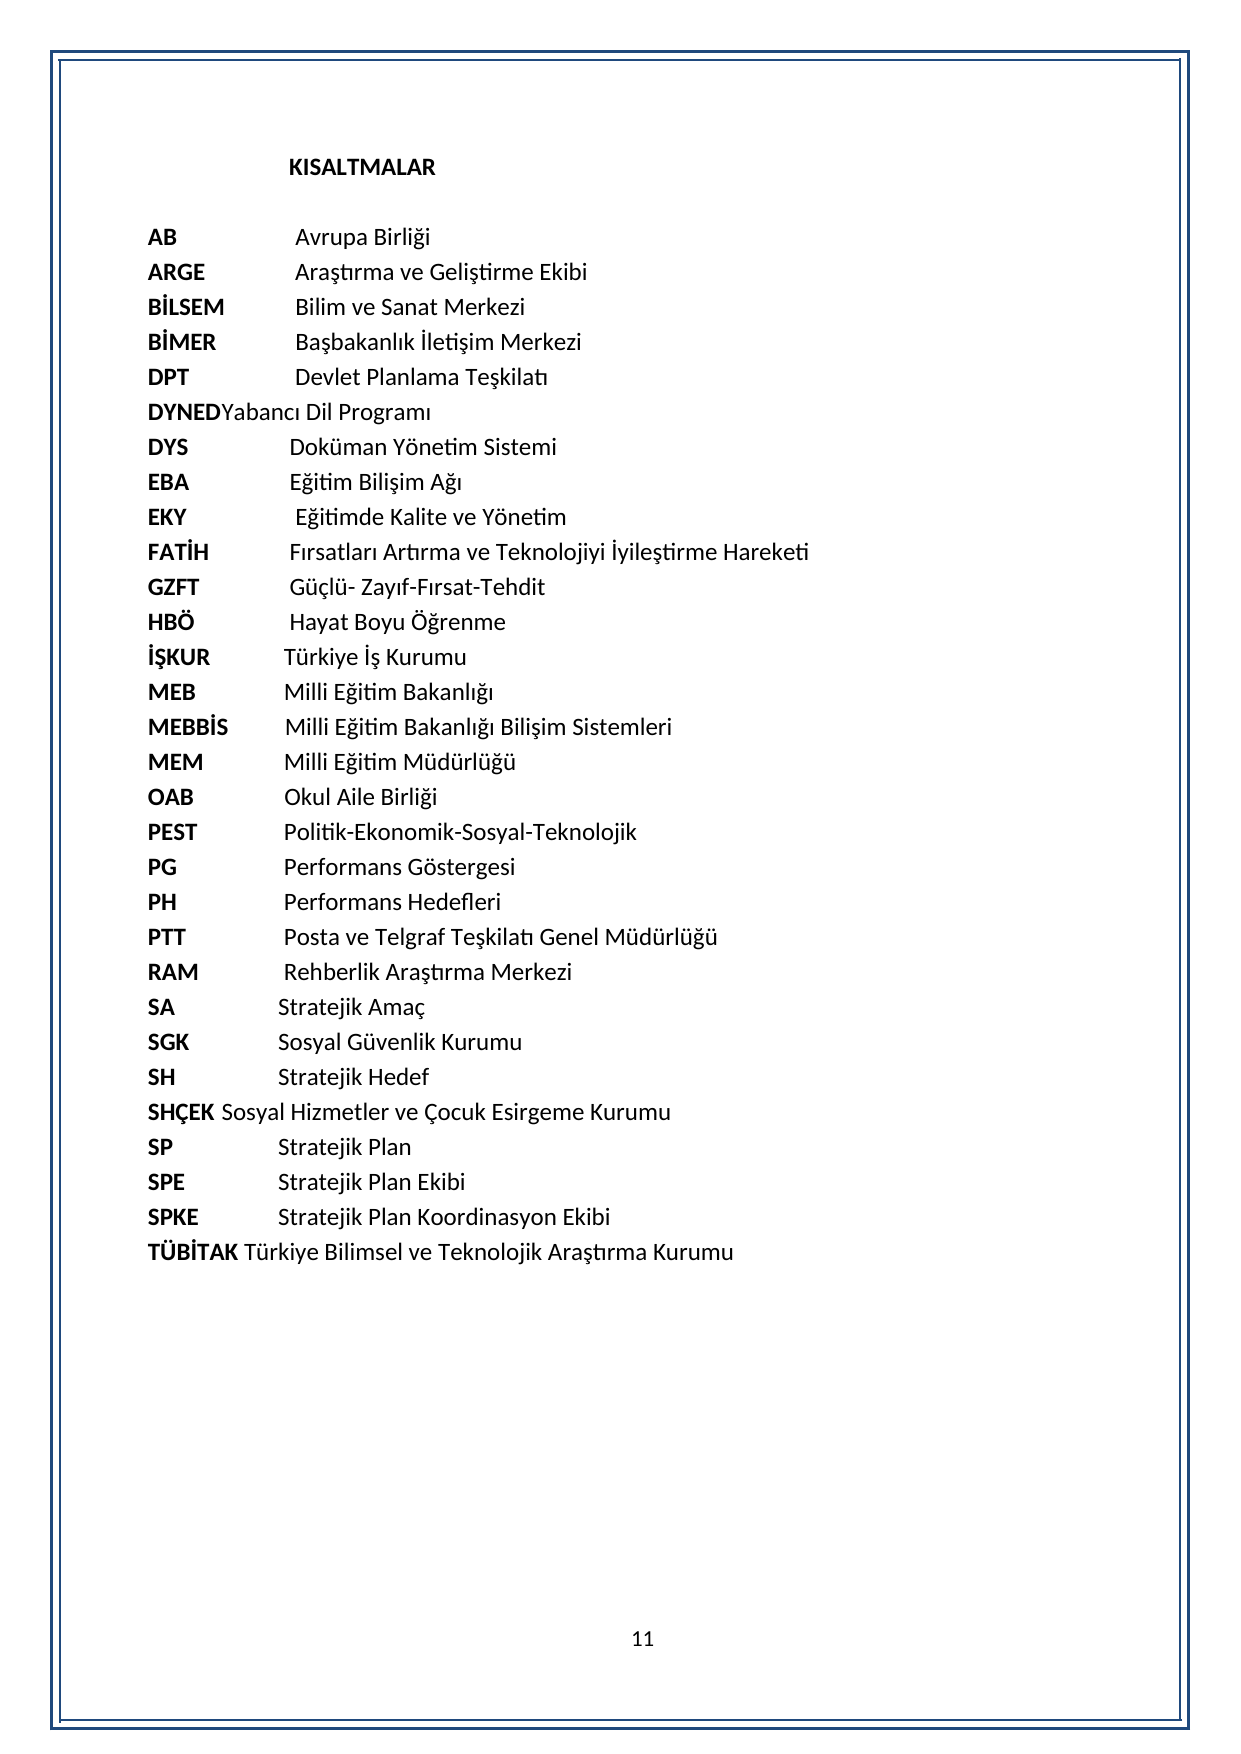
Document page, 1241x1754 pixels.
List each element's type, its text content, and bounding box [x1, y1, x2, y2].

text DYS Doküman Yönetim Sistemi [148, 431, 1137, 462]
text OAB Okul Aile Birliği [148, 781, 1137, 812]
text DPT Devlet Planlama Teşkilatı [148, 361, 1137, 392]
text SP Stratejik Plan [148, 1131, 1137, 1162]
text BİMER Başbakanlık İletişim Merkezi [148, 326, 1137, 357]
text SHÇEK Sosyal Hizmetler ve Çocuk Esirgeme Kurumu [148, 1096, 1137, 1127]
text MEBBİS Milli Eğitim Bakanlığı Bilişim Sistemleri [148, 711, 1137, 742]
text İŞKUR Türkiye İş Kurumu [148, 641, 1137, 672]
text PTT Posta ve Telgraf Teşkilatı Genel Müdürlüğü [148, 921, 1137, 952]
text RAM Rehberlik Araştırma Merkezi [148, 956, 1137, 987]
text TÜBİTAK Türkiye Bilimsel ve Teknolojik Araştırma Kurumu [148, 1236, 1137, 1267]
text MEM Milli Eğitim Müdürlüğü [148, 746, 1137, 777]
text FATİH Fırsatları Artırma ve Teknolojiyi İyileştirme Hareketi [148, 536, 1137, 567]
text SH Stratejik Hedef [148, 1061, 1137, 1092]
text ARGE Araştırma ve Geliştirme Ekibi [148, 256, 1137, 287]
text PG Performans Göstergesi [148, 851, 1137, 882]
text SGK Sosyal Güvenlik Kurumu [148, 1026, 1137, 1057]
text EKY Eğitimde Kalite ve Yönetim [148, 501, 1137, 532]
text EBA Eğitim Bilişim Ağı [148, 466, 1137, 497]
text MEB Milli Eğitim Bakanlığı [148, 676, 1137, 707]
text PEST Politik-Ekonomik-Sosyal-Teknolojik [148, 816, 1137, 847]
text HBÖ Hayat Boyu Öğrenme [148, 606, 1137, 637]
text BİLSEM Bilim ve Sanat Merkezi [148, 291, 1137, 322]
text SPE Stratejik Plan Ekibi [148, 1166, 1137, 1197]
text SPKE Stratejik Plan Koordinasyon Ekibi [148, 1201, 1137, 1232]
text SA Stratejik Amaç [148, 991, 1137, 1022]
text AB Avrupa Birliği [148, 221, 1137, 252]
text KISALTMALAR [148, 151, 1137, 182]
text DYNED Yabancı Dil Programı [148, 396, 1137, 427]
text GZFT Güçlü- Zayıf-Fırsat-Tehdit [148, 571, 1137, 602]
text PH Performans Hedefleri [148, 886, 1137, 917]
